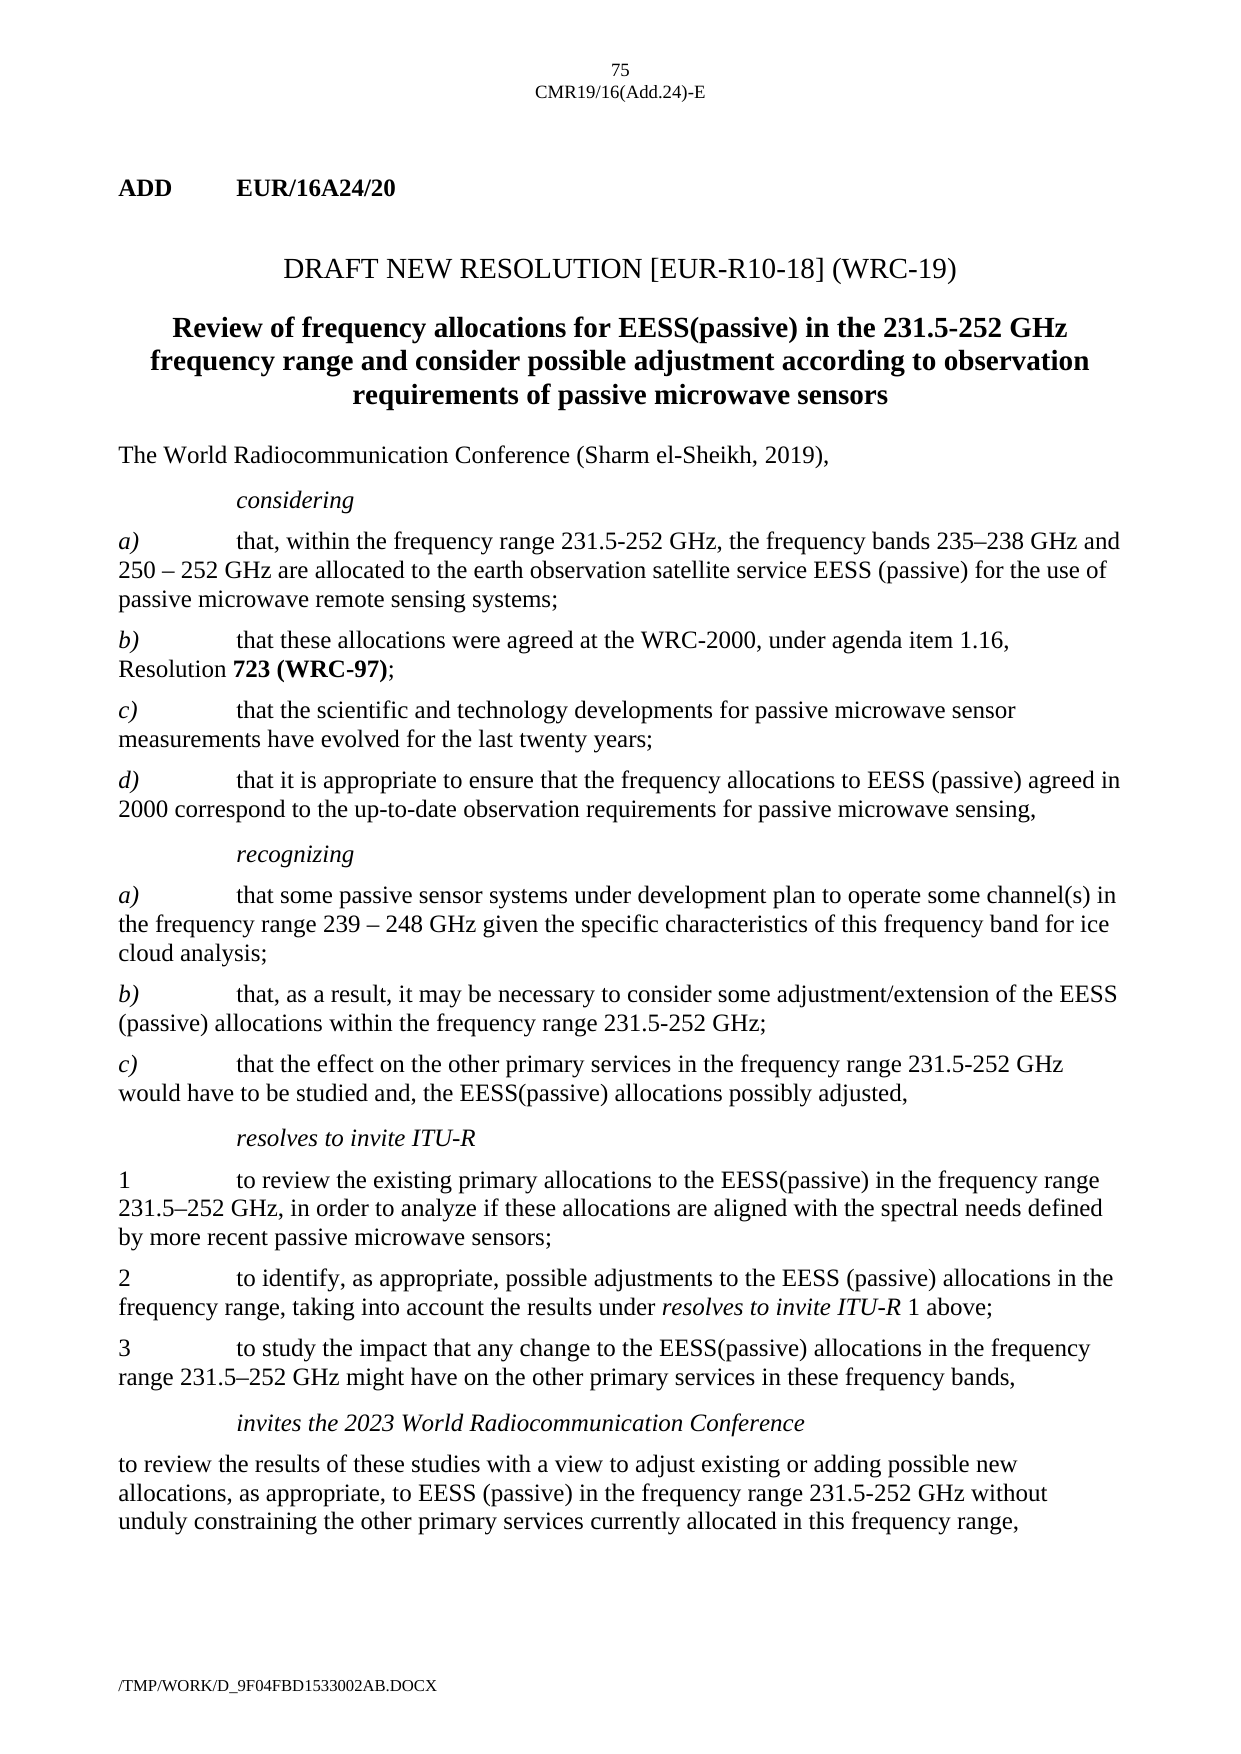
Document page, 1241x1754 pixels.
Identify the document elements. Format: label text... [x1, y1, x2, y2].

text invites the 2023 World Radiocommunication Conference [236, 1408, 1122, 1436]
text c) that the scientific and technology developments for passive microwave sensor measurements have evolved for the last twenty years; [118, 695, 1122, 753]
text d) that it is appropriate to ensure that the frequency allocations to EESS (passive) agreed in 2000 correspond to the up-to-date observation requirements for passive microwave sensing, [118, 765, 1122, 823]
text 3 to study the impact that any change to the EESS(passive) allocations in the frequency range 231.5–252 GHz might have on the other primary services in these frequency bands, [118, 1333, 1122, 1391]
text a) that, within the frequency range 231.5-252 GHz, the frequency bands 235–238 GHz and 250 – 252 GHz are allocated to the earth observation satellite service EESS (passive) for the use of passive microwave remote sensing systems; [118, 526, 1122, 613]
title The World Radiocommunication Conference (Sharm el-Sheikh, 2019), [118, 440, 1122, 468]
text Draft New ReSOLUtion [EUR-R10-18] (WRC-19) [118, 251, 1122, 285]
text considering [236, 485, 1122, 514]
text 2 to identify, as appropriate, possible adjustments to the EESS (passive) allocations in the frequency range, taking into account the results under resolves to invite ITU-R 1 above; [118, 1263, 1122, 1321]
text ADD EUR/16A24/20 [118, 173, 1122, 201]
text to review the results of these studies with a view to adjust existing or adding possible new allocations, as appropriate, to EESS (passive) in the frequency range 231.5-252 GHz without unduly constraining the other primary services currently allocated in this frequency range, [118, 1449, 1122, 1535]
text b) that these allocations were agreed at the WRC-2000, under agenda item 1.16, Resolution 723 (WRC-97); [118, 625, 1122, 683]
text c) that the effect on the other primary services in the frequency range 231.5-252 GHz would have to be studied and, the EESS(passive) allocations possibly adjusted, [118, 1049, 1122, 1107]
title Review of frequency allocations for EESS(passive) in the 231.5-252 GHz frequency range and consider possible adjustment according to observation requirements of passive microwave sensors [118, 310, 1122, 411]
text resolves to invite ITU-R [236, 1123, 1122, 1152]
text b) that, as a result, it may be necessary to consider some adjustment/extension of the EESS (passive) allocations within the frequency range 231.5-252 GHz; [118, 979, 1122, 1037]
text recognizing [236, 839, 1122, 868]
text 1 to review the existing primary allocations to the EESS(passive) in the frequency range 231.5–252 GHz, in order to analyze if these allocations are aligned with the spectral needs defined by more recent passive microwave sensors; [118, 1165, 1122, 1251]
text a) that some passive sensor systems under development plan to operate some channel(s) in the frequency range 239 – 248 GHz given the specific characteristics of this frequency band for ice cloud analysis; [118, 881, 1122, 967]
